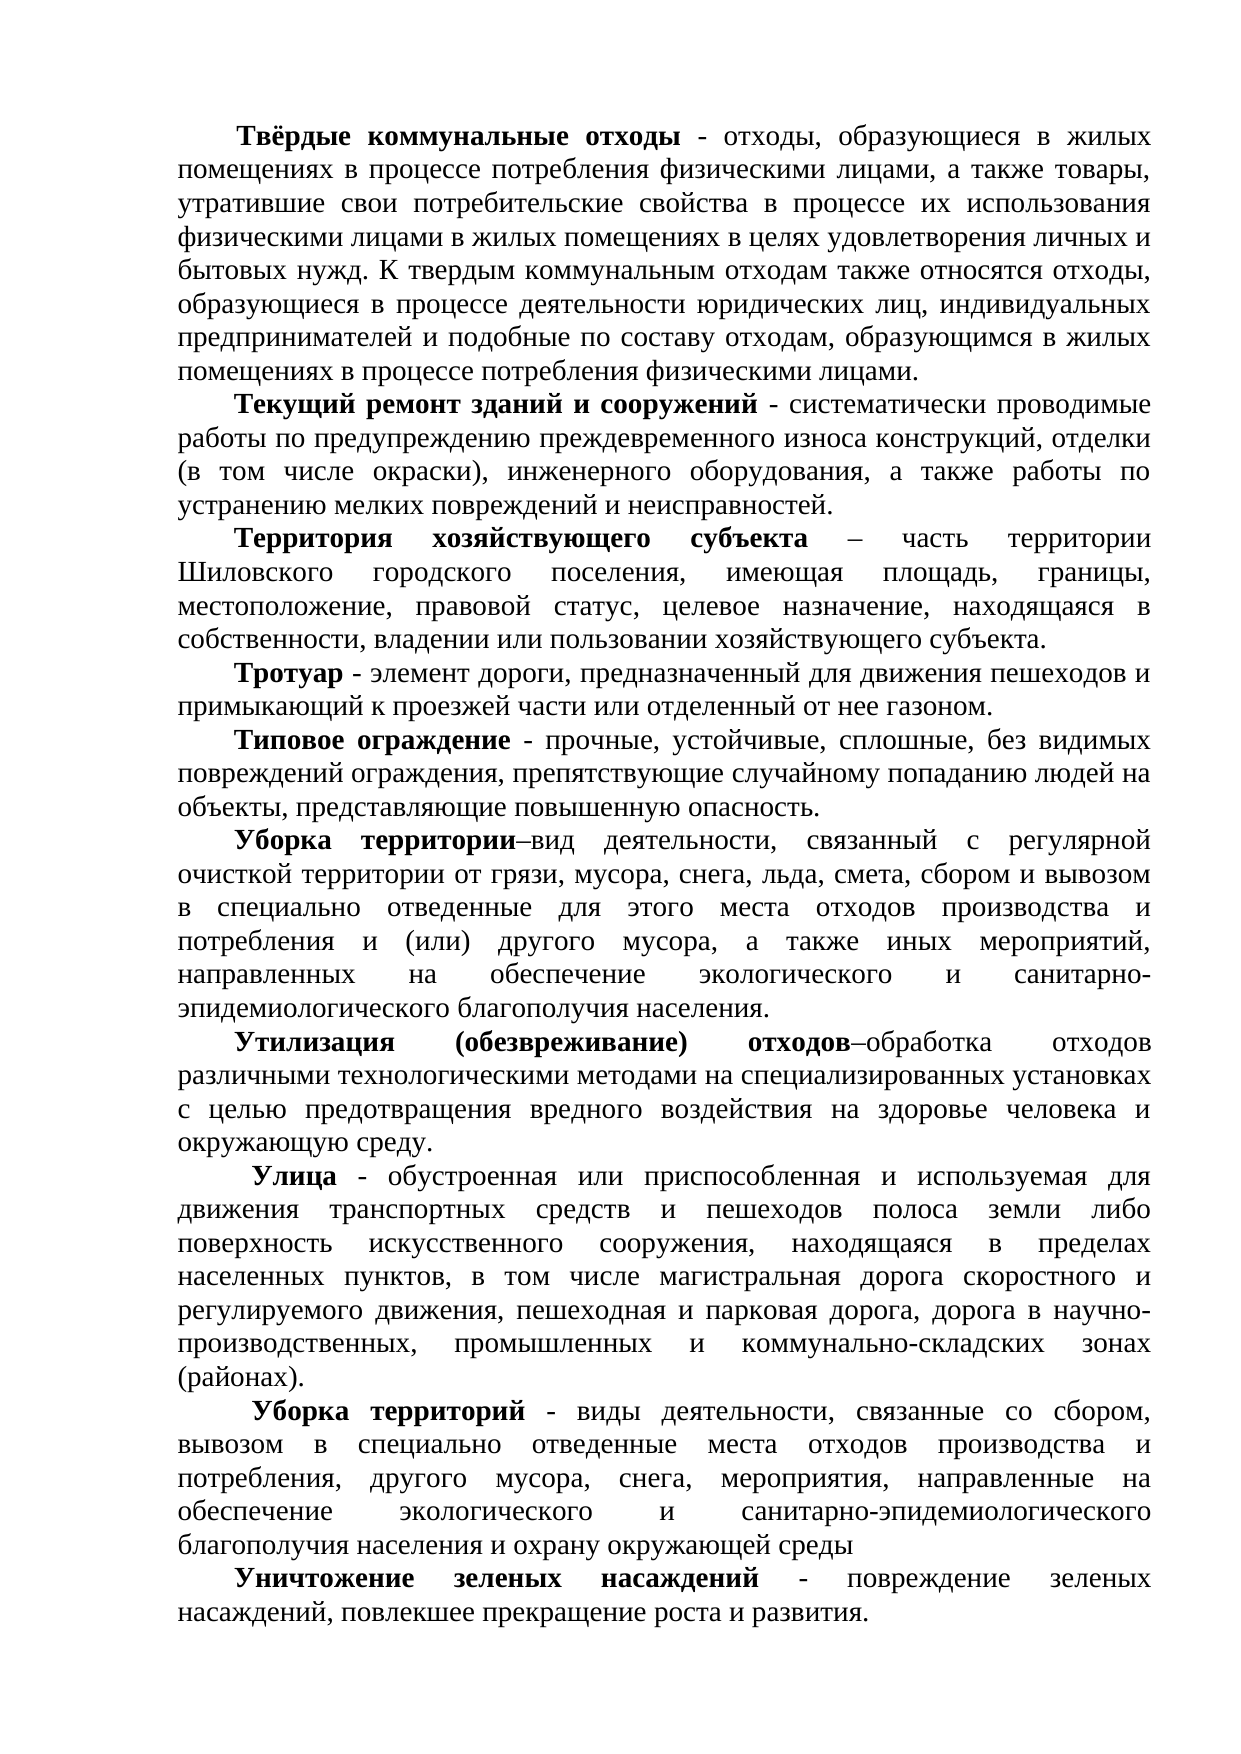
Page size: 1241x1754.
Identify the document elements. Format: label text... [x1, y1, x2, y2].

text Текущий ремонт зданий и сооружений - систематически проводимые работы по предупреждению преждевременного износа конструкций, отделки (в том числе окраски), инженерного оборудования, а также работы по устранению мелких повреждений и неисправностей. [177, 386, 1152, 521]
text Территория хозяйствующего субъекта – часть территории Шиловского городского поселения, имеющая площадь, границы, местоположение, правовой статус, целевое назначение, находящаяся в собственности, владении или пользовании хозяйствующего субъекта. [177, 521, 1152, 655]
text Утилизация (обезвреживание) отходов–обработка отходов различными технологическими методами на специализированных установках с целью предотвращения вредного воздействия на здоровье человека и окружающую среду. [177, 1024, 1152, 1158]
text Типовое ограждение - прочные, устойчивые, сплошные, без видимых повреждений ограждения, препятствующие случайному попаданию людей на объекты, представляющие повышенную опасность. [177, 722, 1152, 822]
text Твёрдые коммунальные отходы - отходы, образующиеся в жилых помещениях в процессе потребления физическими лицами, а также товары, утратившие свои потребительские свойства в процессе их использования физическими лицами в жилых помещениях в целях удовлетворения личных и бытовых нужд. К твердым коммунальным отходам также относятся отходы, образующиеся в процессе деятельности юридических лиц, индивидуальных предпринимателей и подобные по составу отходам, образующимся в жилых помещениях в процессе потребления физическими лицами. [177, 118, 1152, 386]
text Улица - обустроенная или приспособленная и используемая для движения транспортных средств и пешеходов полоса земли либо поверхность искусственного сооружения, находящаяся в пределах населенных пунктов, в том числе магистральная дорога скоростного и регулируемого движения, пешеходная и парковая дорога, дорога в научно-производственных, промышленных и коммунально-складских зонах (районах). [177, 1158, 1152, 1393]
text Уборка территорий - виды деятельности, связанные со сбором, вывозом в специально отведенные места отходов производства и потребления, другого мусора, снега, мероприятия, направленные на обеспечение экологического и санитарно-эпидемиологического благополучия населения и охрану окружающей среды [177, 1393, 1152, 1560]
text Тротуар - элемент дороги, предназначенный для движения пешеходов и примыкающий к проезжей части или отделенный от нее газоном. [177, 655, 1152, 722]
text Уничтожение зеленых насаждений - повреждение зеленых насаждений, повлекшее прекращение роста и развития. [177, 1560, 1152, 1627]
text Уборка территории–вид деятельности, связанный с регулярной очисткой территории от грязи, мусора, снега, льда, смета, сбором и вывозом в специально отведенные для этого места отходов производства и потребления и (или) другого мусора, а также иных мероприятий, направленных на обеспечение экологического и санитарно-эпидемиологического благополучия населения. [177, 822, 1152, 1024]
